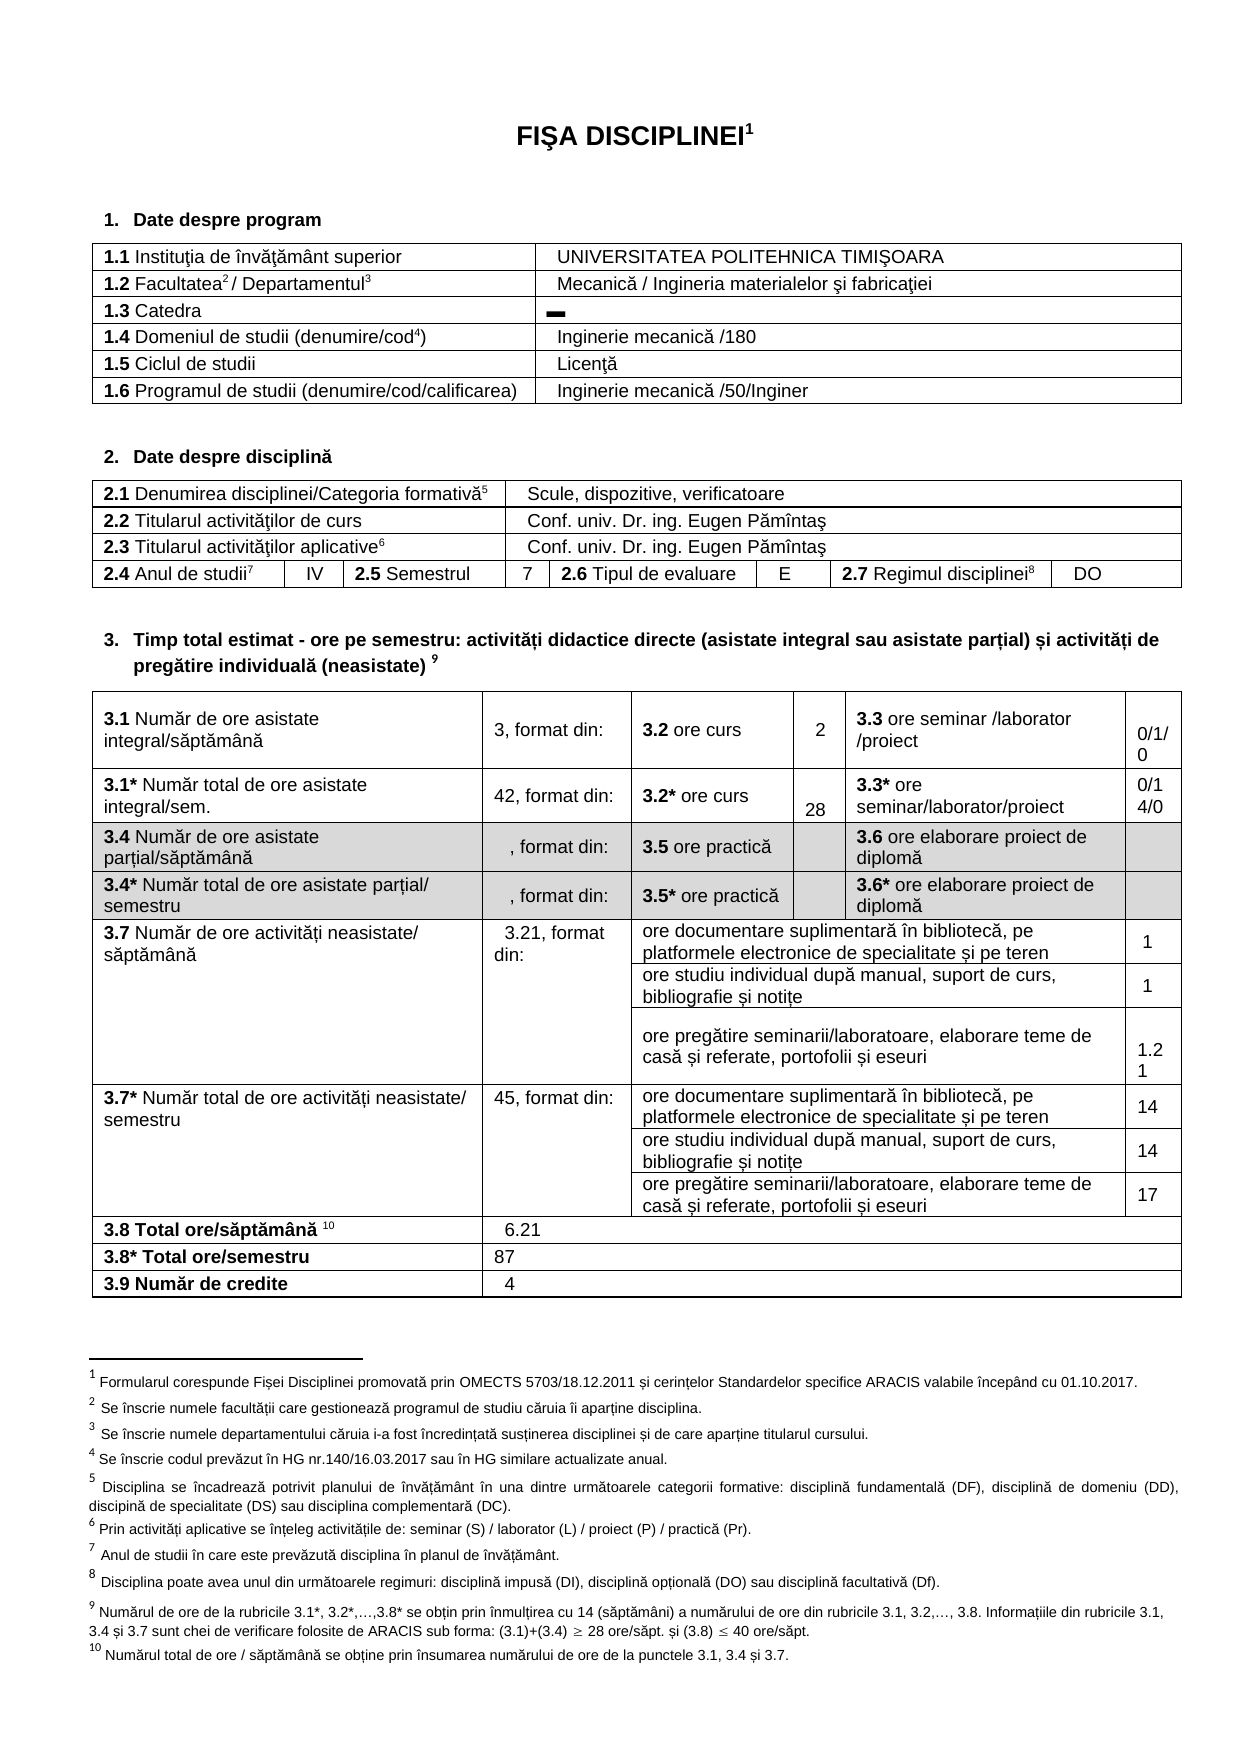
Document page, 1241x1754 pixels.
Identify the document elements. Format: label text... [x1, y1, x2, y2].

table_cell 28 [794, 769, 845, 822]
table_cell ore pregătire seminarii/laboratoare, elaborare teme de casă și referate, portofolii și eseuri [632, 1008, 1125, 1084]
table_cell 42, format din: [483, 769, 631, 822]
table_cell 2.4 Anul de studii [93, 561, 284, 587]
table_cell Mecanică / Ingineria materialelor şi fabricaţiei [536, 271, 1181, 296]
table_cell [794, 823, 845, 871]
table_cell Conf. univ. Dr. ing. Eugen Pămîntaş [506, 508, 1181, 533]
table_cell 3.5* ore practică [632, 872, 793, 919]
table_cell 3.6 ore elaborare proiect de diplomă [846, 823, 1125, 871]
table_cell ore documentare suplimentară în bibliotecă, pe platformele electronice de specialitate și pe teren [632, 920, 1125, 963]
table_cell 1.2 Facultatea / Departamentul [93, 271, 535, 296]
list Date despre program [103, 209, 1181, 230]
table_cell 3.8 Total ore/săptămână [93, 1217, 482, 1243]
table_cell 3.4* Număr total de ore asistate parțial/ semestru [93, 872, 482, 919]
table_cell 1 [1126, 920, 1181, 963]
table_header 0/1/0 [1126, 692, 1181, 767]
table_cell ore studiu individual după manual, suport de curs, bibliografie și notițe [632, 964, 1125, 1007]
table_cell 1.4 Domeniul de studii (denumire/cod) [93, 324, 535, 350]
table_cell 1.21 [1126, 1008, 1181, 1084]
table_cell ▬ [536, 297, 1181, 323]
table_cell ore studiu individual după manual, suport de curs, bibliografie și notițe [632, 1129, 1125, 1172]
table_header Scule, dispozitive, verificatoare [506, 481, 1181, 506]
table_cell , format din: [483, 823, 631, 871]
table_cell [794, 872, 845, 919]
table_cell ore pregătire seminarii/laboratoare, elaborare teme de casă și referate, portofolii și eseuri [632, 1173, 1125, 1216]
list Date despre disciplină [103, 446, 1181, 467]
table_header 3.1 Număr de ore asistate integral/săptămână [93, 692, 482, 767]
table_cell 3.4 Număr de ore asistate parțial/săptămână [93, 823, 482, 871]
table_cell 45, format din: [483, 1085, 631, 1216]
table_cell 3.2* ore curs [632, 769, 793, 822]
table_cell , format din: [483, 872, 631, 919]
table_cell 3.5 ore practică [632, 823, 793, 871]
table_cell Licenţă [536, 351, 1181, 377]
table_cell 2.6 Tipul de evaluare [550, 561, 756, 587]
table_cell DO [1052, 561, 1181, 587]
text FIŞA DISCIPLINEI [89, 120, 1181, 151]
table_cell 1.6 Programul de studii (denumire/cod/calificarea) [93, 378, 535, 403]
list Timp total estimat - ore pe semestru: activități didactice directe (asistate integral sau asistate parțial) și activități de pregătire individuală (neasistate) [103, 629, 1181, 679]
table_cell 4 [483, 1271, 1181, 1296]
table_header 3.3 ore seminar /laborator /proiect [846, 692, 1125, 767]
table_cell 3.21, format din: [483, 920, 631, 1084]
table_cell 2.7 Regimul disciplinei [831, 561, 1051, 587]
table_cell 14 [1126, 1129, 1181, 1172]
table_cell 3.8* Total ore/semestru [93, 1244, 482, 1270]
table_cell 2.2 Titularul activităţilor de curs [93, 508, 505, 533]
table_header 2.1 Denumirea disciplinei/Categoria formativă [93, 481, 505, 506]
table_cell 87 [483, 1244, 1181, 1270]
table_cell Conf. univ. Dr. ing. Eugen Pămîntaş [506, 534, 1181, 560]
table_cell ore documentare suplimentară în bibliotecă, pe platformele electronice de specialitate și pe teren [632, 1085, 1125, 1128]
table_cell Inginerie mecanică /180 [536, 324, 1181, 350]
table_cell 7 [506, 561, 549, 587]
table_cell 1.5 Ciclul de studii [93, 351, 535, 377]
table_cell 1 [1126, 964, 1181, 1007]
table_header 3.2 ore curs [632, 692, 793, 767]
table_cell 3.6* ore elaborare proiect de diplomă [846, 872, 1125, 919]
table_cell 2.3 Titularul activităţilor aplicative [93, 534, 505, 560]
table_cell 2.5 Semestrul [344, 561, 505, 587]
table_cell [1126, 823, 1181, 871]
table_header 3, format din: [483, 692, 631, 767]
table_cell IV [285, 561, 343, 587]
table_cell Inginerie mecanică /50/Inginer [536, 378, 1181, 403]
table_cell 3.1* Număr total de ore asistate integral/sem. [93, 769, 482, 822]
table_header UNIVERSITATEA POLITEHNICA TIMIŞOARA [536, 244, 1181, 269]
table_cell 6.21 [483, 1217, 1181, 1243]
table_cell 3.7* Număr total de ore activități neasistate/ semestru [93, 1085, 482, 1216]
table_cell 3.3* ore seminar/laborator/proiect [846, 769, 1125, 822]
table_cell 0/14/0 [1126, 769, 1181, 822]
table_cell 1.3 Catedra [93, 297, 535, 323]
table_cell [1126, 872, 1181, 919]
table_cell 14 [1126, 1085, 1181, 1128]
table_cell 3.9 Număr de credite [93, 1271, 482, 1296]
table_cell E [757, 561, 830, 587]
table_header 1.1 Instituţia de învăţământ superior [93, 244, 535, 269]
table_header 2 [794, 692, 845, 767]
table_cell 17 [1126, 1173, 1181, 1216]
table_cell 3.7 Număr de ore activități neasistate/ săptămână [93, 920, 482, 1084]
